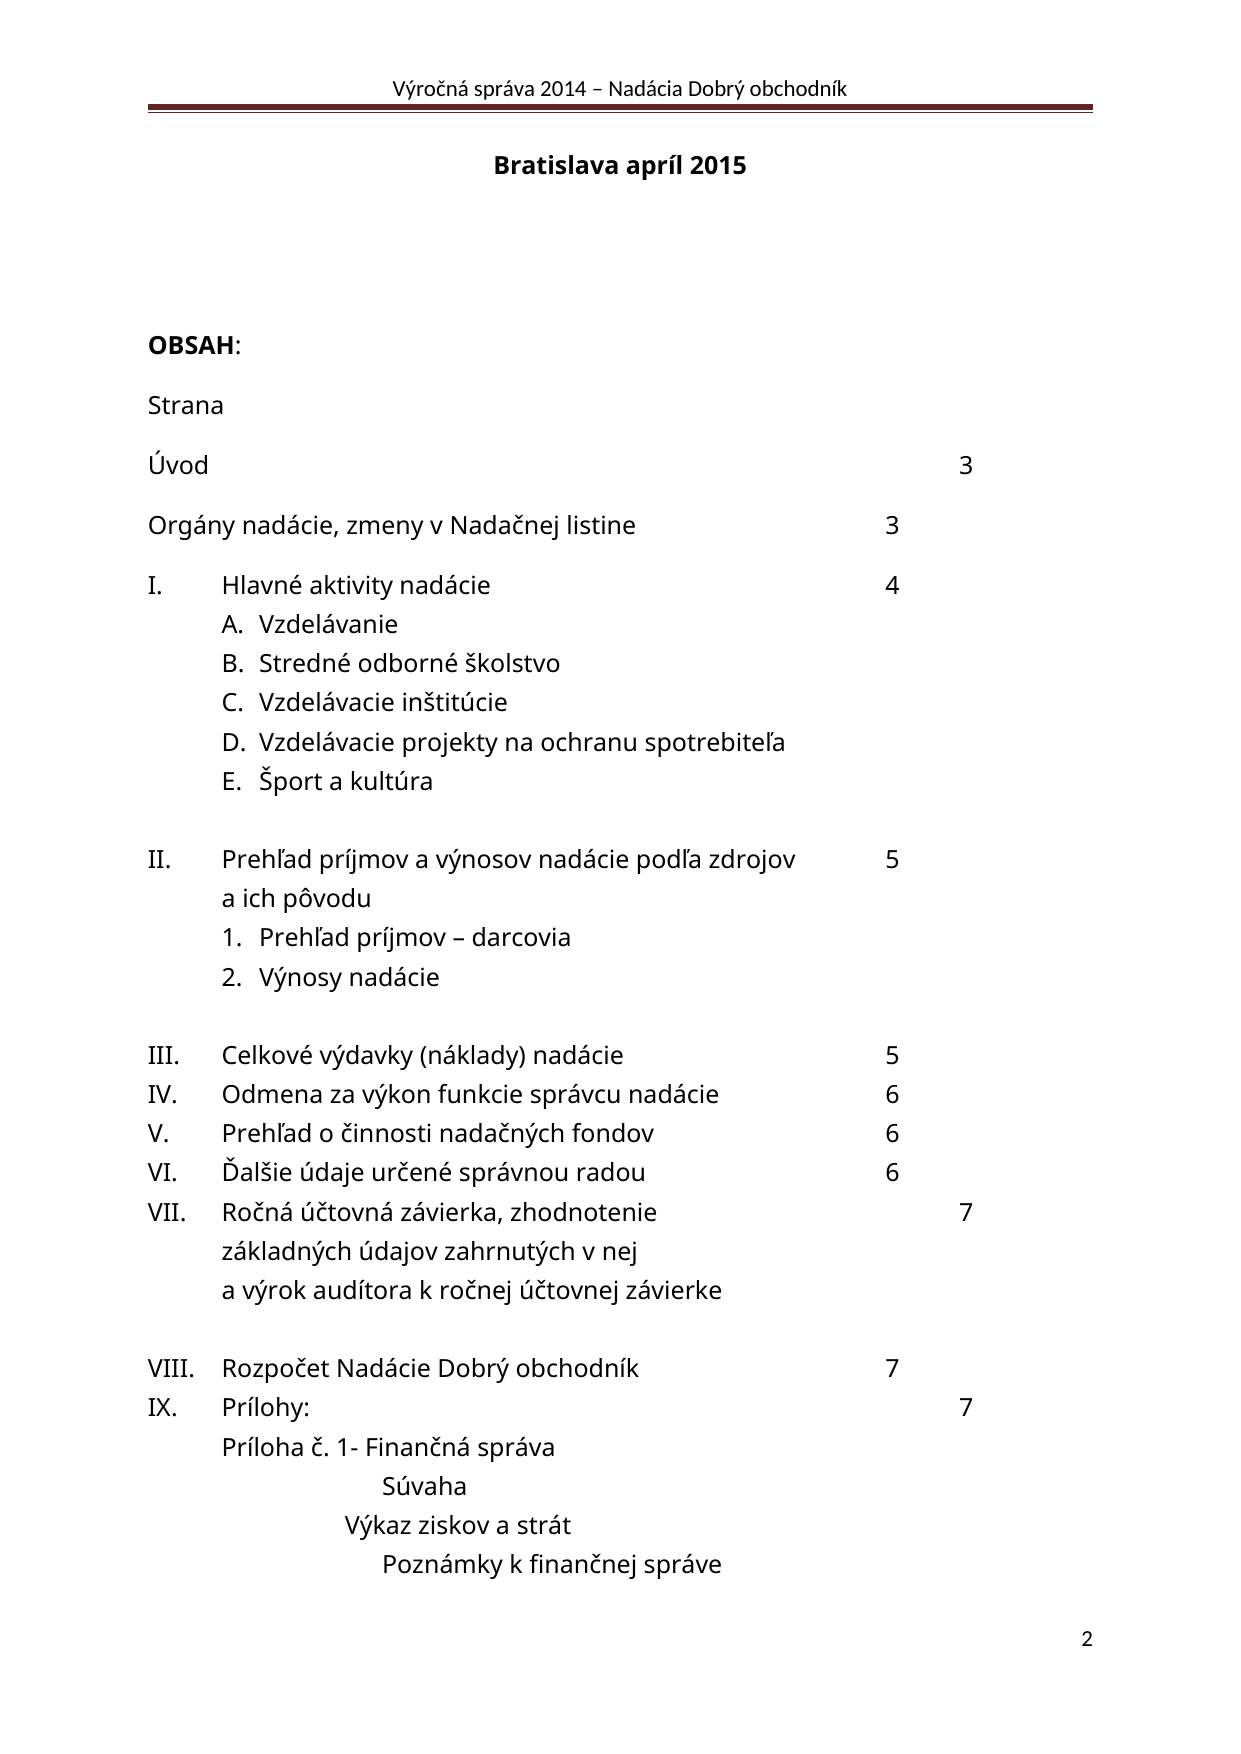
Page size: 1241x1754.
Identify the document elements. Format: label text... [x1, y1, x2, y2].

list Vzdelávacie projekty na ochranu spotrebiteľa [221, 724, 1093, 758]
list Prílohy: 7 [148, 1390, 1093, 1424]
list Príloha č. 1- Finančná správa [221, 1429, 1093, 1463]
list Šport a kultúra [221, 763, 1093, 797]
text Orgány nadácie, zmeny v Nadačnej listine 3 [148, 508, 1093, 542]
text Bratislava apríl 2015 [148, 148, 1093, 182]
list Výkaz ziskov a strát [221, 1508, 1093, 1542]
text Úvod 3 [148, 448, 1093, 482]
list Celkové výdavky (náklady) nadácie 5 [148, 1038, 1093, 1072]
text OBSAH: [148, 328, 1093, 362]
list Odmena za výkon funkcie správcu nadácie 6 [148, 1077, 1093, 1111]
list Hlavné aktivity nadácie 4 [148, 568, 1093, 602]
list a ich pôvodu [221, 881, 1093, 915]
list Súvaha [221, 1468, 1093, 1502]
list Prehľad príjmov a výnosov nadácie podľa zdrojov 5 [148, 842, 1093, 876]
list Ročná účtovná závierka, zhodnotenie 7 [148, 1194, 1093, 1228]
list Vzdelávanie [221, 607, 1093, 641]
list Stredné odborné školstvo [221, 646, 1093, 680]
list Poznámky k finančnej správe [221, 1547, 1093, 1581]
list Výnosy nadácie [221, 959, 1093, 993]
list a výrok audítora k ročnej účtovnej závierke [221, 1273, 1093, 1307]
list základných údajov zahrnutých v nej [221, 1233, 1093, 1267]
text Strana [148, 388, 1093, 422]
list Prehľad príjmov – darcovia [221, 920, 1093, 954]
list Vzdelávacie inštitúcie [221, 685, 1093, 719]
list Prehľad o činnosti nadačných fondov 6 [148, 1116, 1093, 1150]
list Ďalšie údaje určené správnou radou 6 [148, 1155, 1093, 1189]
list Rozpočet Nadácie Dobrý obchodník 7 [148, 1351, 1093, 1385]
